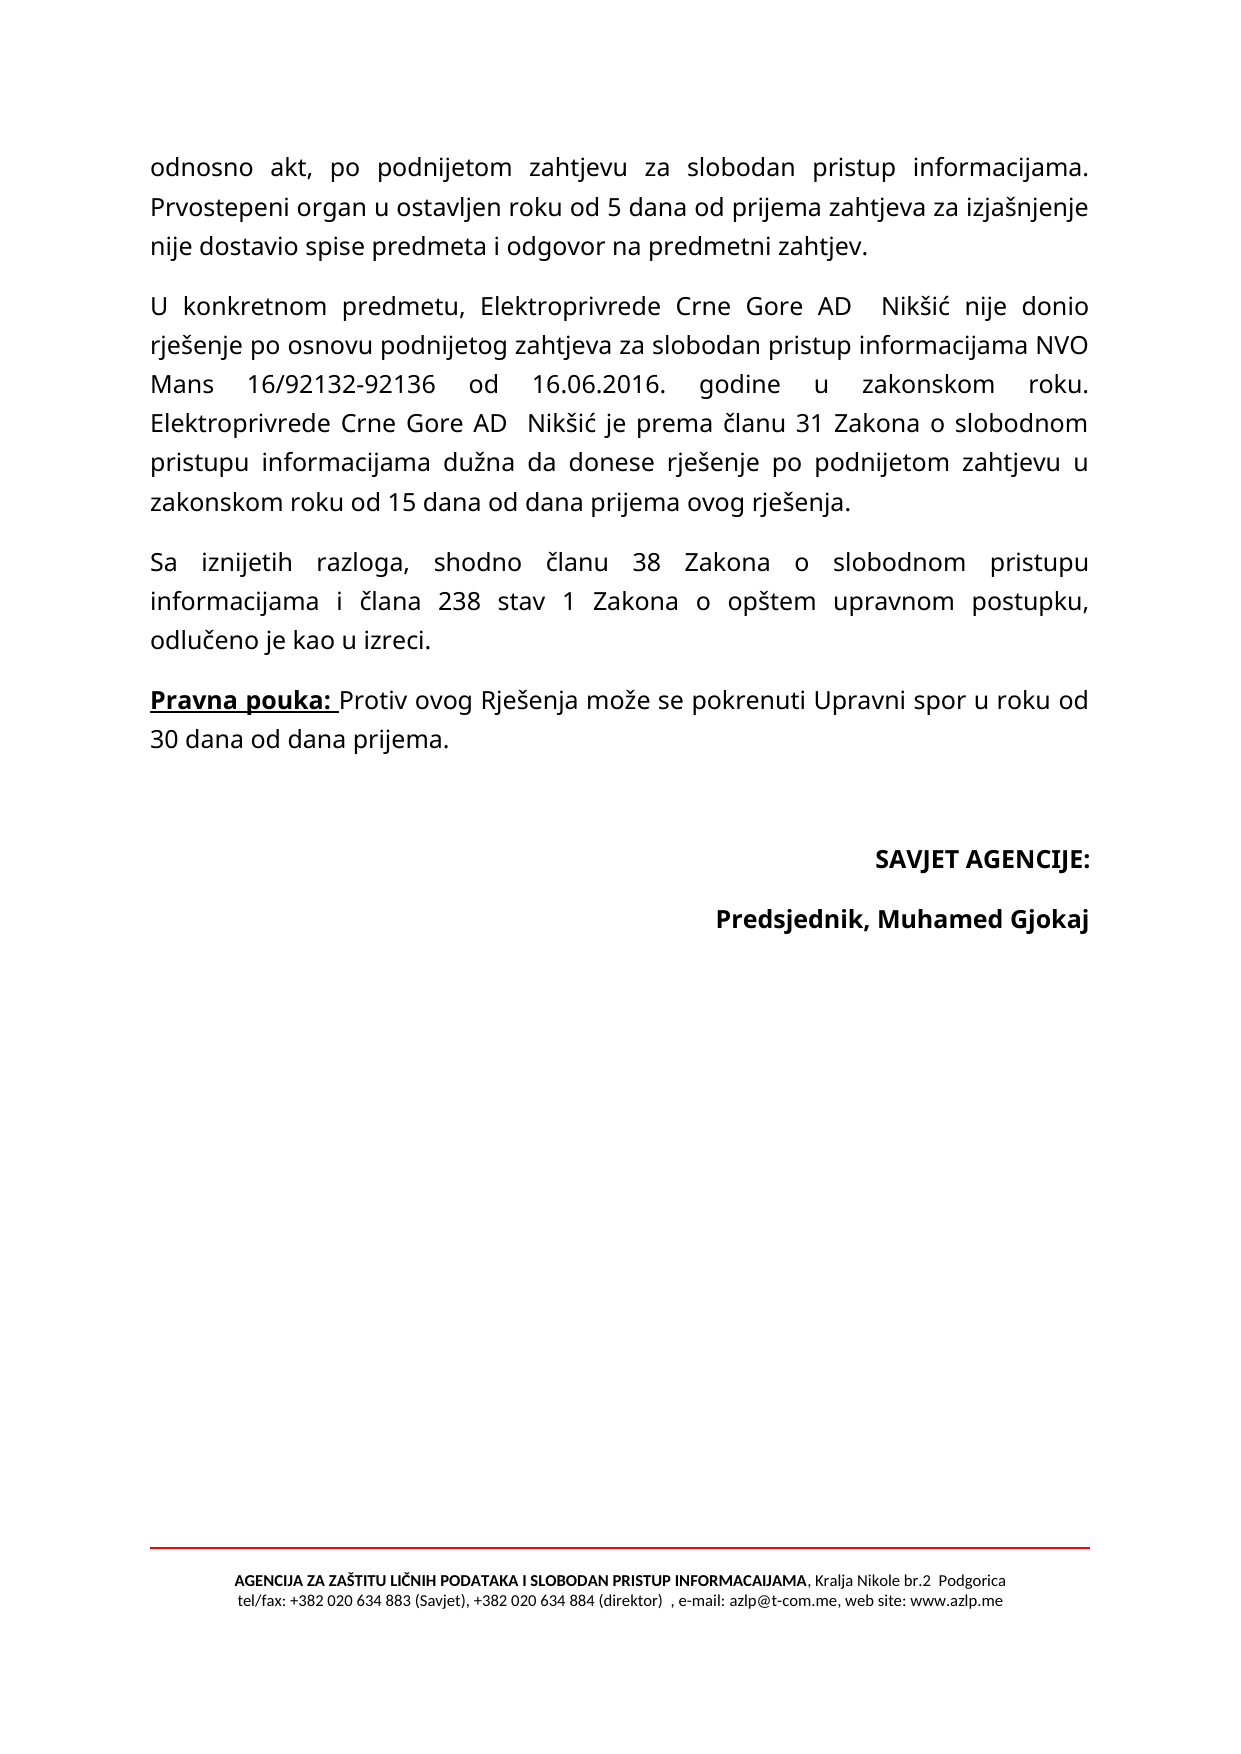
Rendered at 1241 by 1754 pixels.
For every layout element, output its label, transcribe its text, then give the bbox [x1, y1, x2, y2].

text U konkretnom predmetu, Elektroprivrede Crne Gore AD Nikšić nije donio rješenje po osnovu podnijetog zahtjeva za slobodan pristup informacijama NVO Mans 16/92132-92136 od 16.06.2016. godine u zakonskom roku. Elektroprivrede Crne Gore AD Nikšić je prema članu 31 Zakona o slobodnom pristupu informacijama dužna da donese rješenje po podnijetom zahtjevu u zakonskom roku od 15 dana od dana prijema ovog rješenja. [150, 288, 1090, 518]
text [150, 150, 1090, 262]
text Sa iznijetih razloga, shodno članu 38 Zakona o slobodnom pristupu informacijama i člana 238 stav 1 Zakona o opštem upravnom postupku, odlučeno je kao u izreci. [150, 544, 1090, 657]
text SAVJET AGENCIJE: [150, 842, 1090, 876]
text Predsjednik, Muhamed Gjokaj [150, 902, 1090, 936]
text Pravna pouka: Protiv ovog Rješenja može se pokrenuti Upravni spor u roku od 30 dana od dana prijema. [150, 682, 1090, 756]
